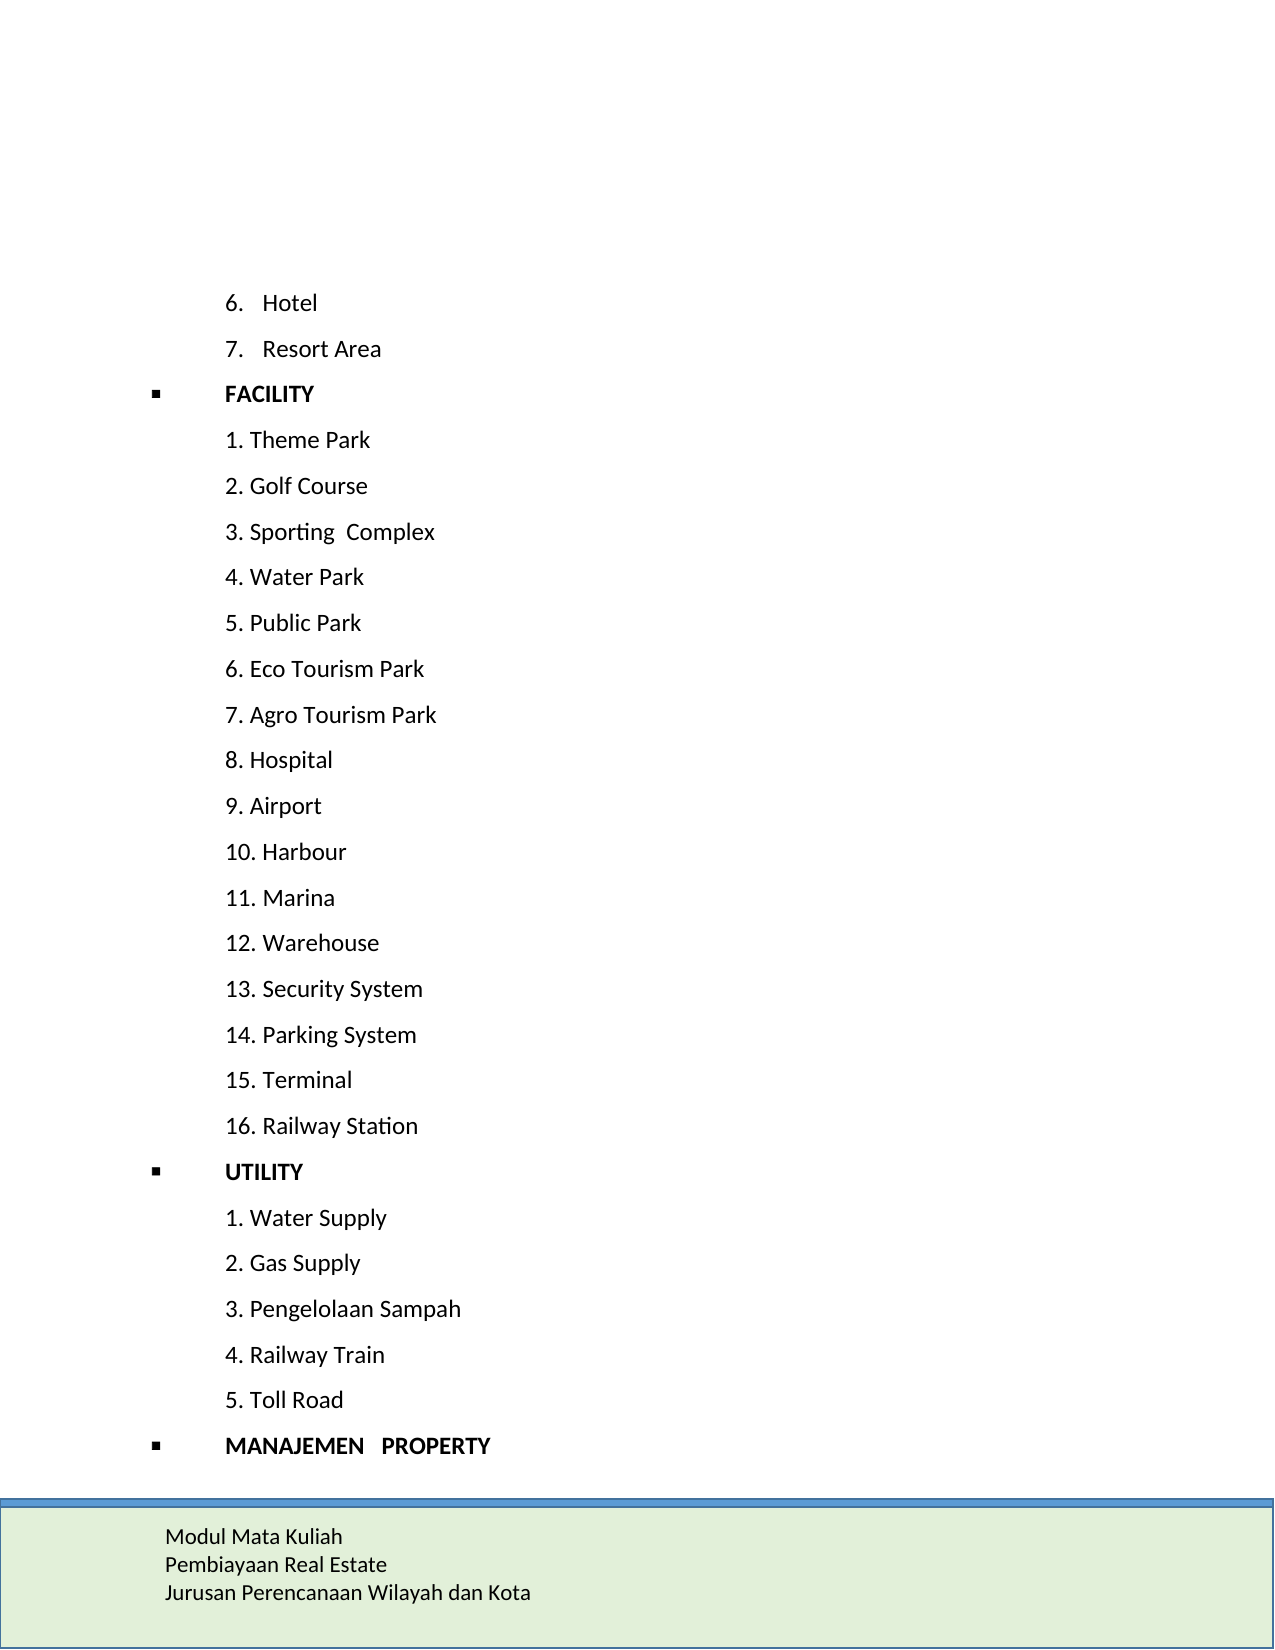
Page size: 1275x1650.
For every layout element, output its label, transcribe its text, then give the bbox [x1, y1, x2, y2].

text 6. Eco Tourism Park [225, 653, 1125, 683]
text 4. Water Park [225, 562, 1125, 592]
text 7. Agro Tourism Park [225, 699, 1125, 729]
text 2. Golf Course [225, 470, 1125, 501]
list UTILITY [150, 1156, 1125, 1187]
text 1. Water Supply [225, 1202, 1125, 1232]
text 10. Harbour [225, 836, 1125, 866]
list Parking System [225, 1019, 1125, 1049]
text 8. Hospital [225, 744, 1125, 775]
text 9. Airport [225, 790, 1125, 821]
list MANAJEMEN PROPERTY [150, 1430, 1125, 1461]
text 2. Gas Supply [225, 1247, 1125, 1278]
list Terminal [225, 1064, 1125, 1095]
list Railway Station [225, 1110, 1125, 1141]
text 5. Public Park [225, 607, 1125, 638]
list Warehouse [225, 927, 1125, 958]
text 3. Sporting Complex [225, 516, 1125, 546]
text 1. Theme Park [225, 424, 1125, 455]
list FACILITY [150, 379, 1125, 409]
list Marina [225, 882, 1125, 912]
text 4. Railway Train [225, 1339, 1125, 1369]
text 3. Pengelolaan Sampah [225, 1293, 1125, 1324]
list Resort Area [225, 333, 1125, 363]
text 5. Toll Road [225, 1385, 1125, 1415]
list Hotel [225, 287, 1125, 318]
list Security System [225, 973, 1125, 1004]
